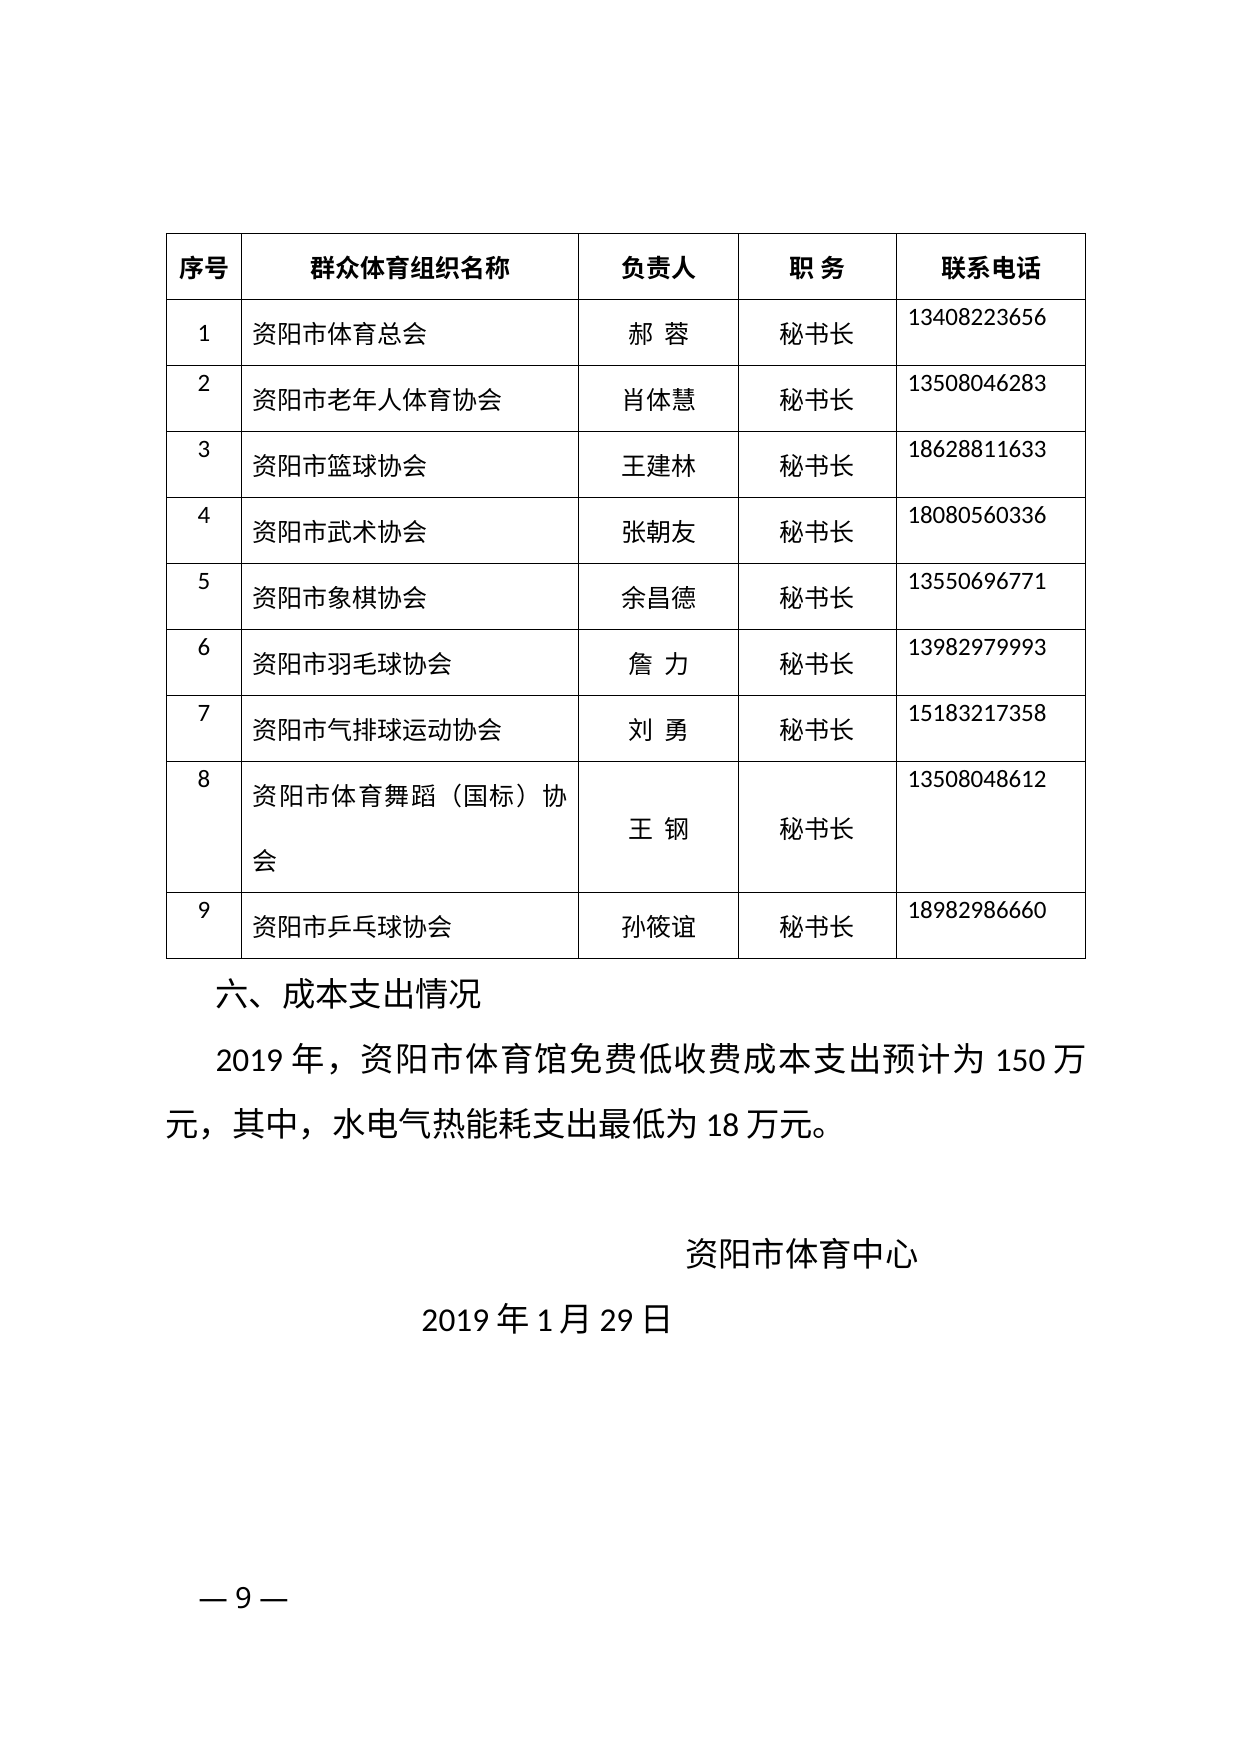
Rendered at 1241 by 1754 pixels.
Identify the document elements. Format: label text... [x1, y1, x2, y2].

table_cell 18982986660 [897, 893, 1085, 958]
table_cell 13550696771 [897, 564, 1085, 629]
table_cell 王建林 [579, 432, 738, 497]
table_cell 18080560336 [897, 498, 1085, 563]
table_cell 詹 力 [579, 630, 738, 695]
table_cell 资阳市象棋协会 [242, 564, 578, 629]
table_cell 秘书长 [739, 893, 896, 958]
table_cell 4 [167, 498, 241, 563]
table_cell 2 [167, 366, 241, 431]
table_header 联系电话 [897, 234, 1085, 299]
table_cell 余昌德 [579, 564, 738, 629]
table_cell 张朝友 [579, 498, 738, 563]
table_cell 资阳市乒乓球协会 [242, 893, 578, 958]
table_cell 资阳市羽毛球协会 [242, 630, 578, 695]
table_cell 郝 蓉 [579, 300, 738, 365]
table_cell 资阳市篮球协会 [242, 432, 578, 497]
table_cell 王 钢 [579, 762, 738, 892]
table_cell 资阳市气排球运动协会 [242, 696, 578, 761]
table_cell 6 [167, 630, 241, 695]
table_cell 秘书长 [739, 498, 896, 563]
table_cell 秘书长 [739, 630, 896, 695]
table_cell 1 [167, 300, 241, 365]
table_cell 13408223656 [897, 300, 1085, 365]
table_header 群众体育组织名称 [242, 234, 578, 299]
table_cell 7 [167, 696, 241, 761]
table_cell 13508048612 [897, 762, 1085, 892]
table_cell 资阳市武术协会 [242, 498, 578, 563]
table_cell 8 [167, 762, 241, 892]
table_cell 肖体慧 [579, 366, 738, 431]
table_cell 秘书长 [739, 300, 896, 365]
table_cell 孙筱谊 [579, 893, 738, 958]
text 六、成本支出情况 [165, 959, 1087, 1024]
table_cell 3 [167, 432, 241, 497]
table_cell 18628811633 [897, 432, 1085, 497]
table_cell 秘书长 [739, 432, 896, 497]
table_cell 资阳市老年人体育协会 [242, 366, 578, 431]
table_cell 秘书长 [739, 564, 896, 629]
table_header 负责人 [579, 234, 738, 299]
table_cell 15183217358 [897, 696, 1085, 761]
table_cell 13508046283 [897, 366, 1085, 431]
text 资阳市体育中心 [165, 1219, 1087, 1284]
table_cell 13982979993 [897, 630, 1085, 695]
table_cell 秘书长 [739, 762, 896, 892]
text 2019年1月29日 [165, 1284, 1087, 1349]
table_cell 刘 勇 [579, 696, 738, 761]
table_cell 秘书长 [739, 696, 896, 761]
table_cell 资阳市体育总会 [242, 300, 578, 365]
table_cell 秘书长 [739, 366, 896, 431]
table_header 序号 [167, 234, 241, 299]
table_cell 9 [167, 893, 241, 958]
table_cell 5 [167, 564, 241, 629]
table_header 职 务 [739, 234, 896, 299]
table_cell 资阳市体育舞蹈（国标）协会 [242, 762, 578, 892]
text 2019年，资阳市体育馆免费低收费成本支出预计为150万元，其中，水电气热能耗支出最低为18万元。 [165, 1024, 1087, 1154]
